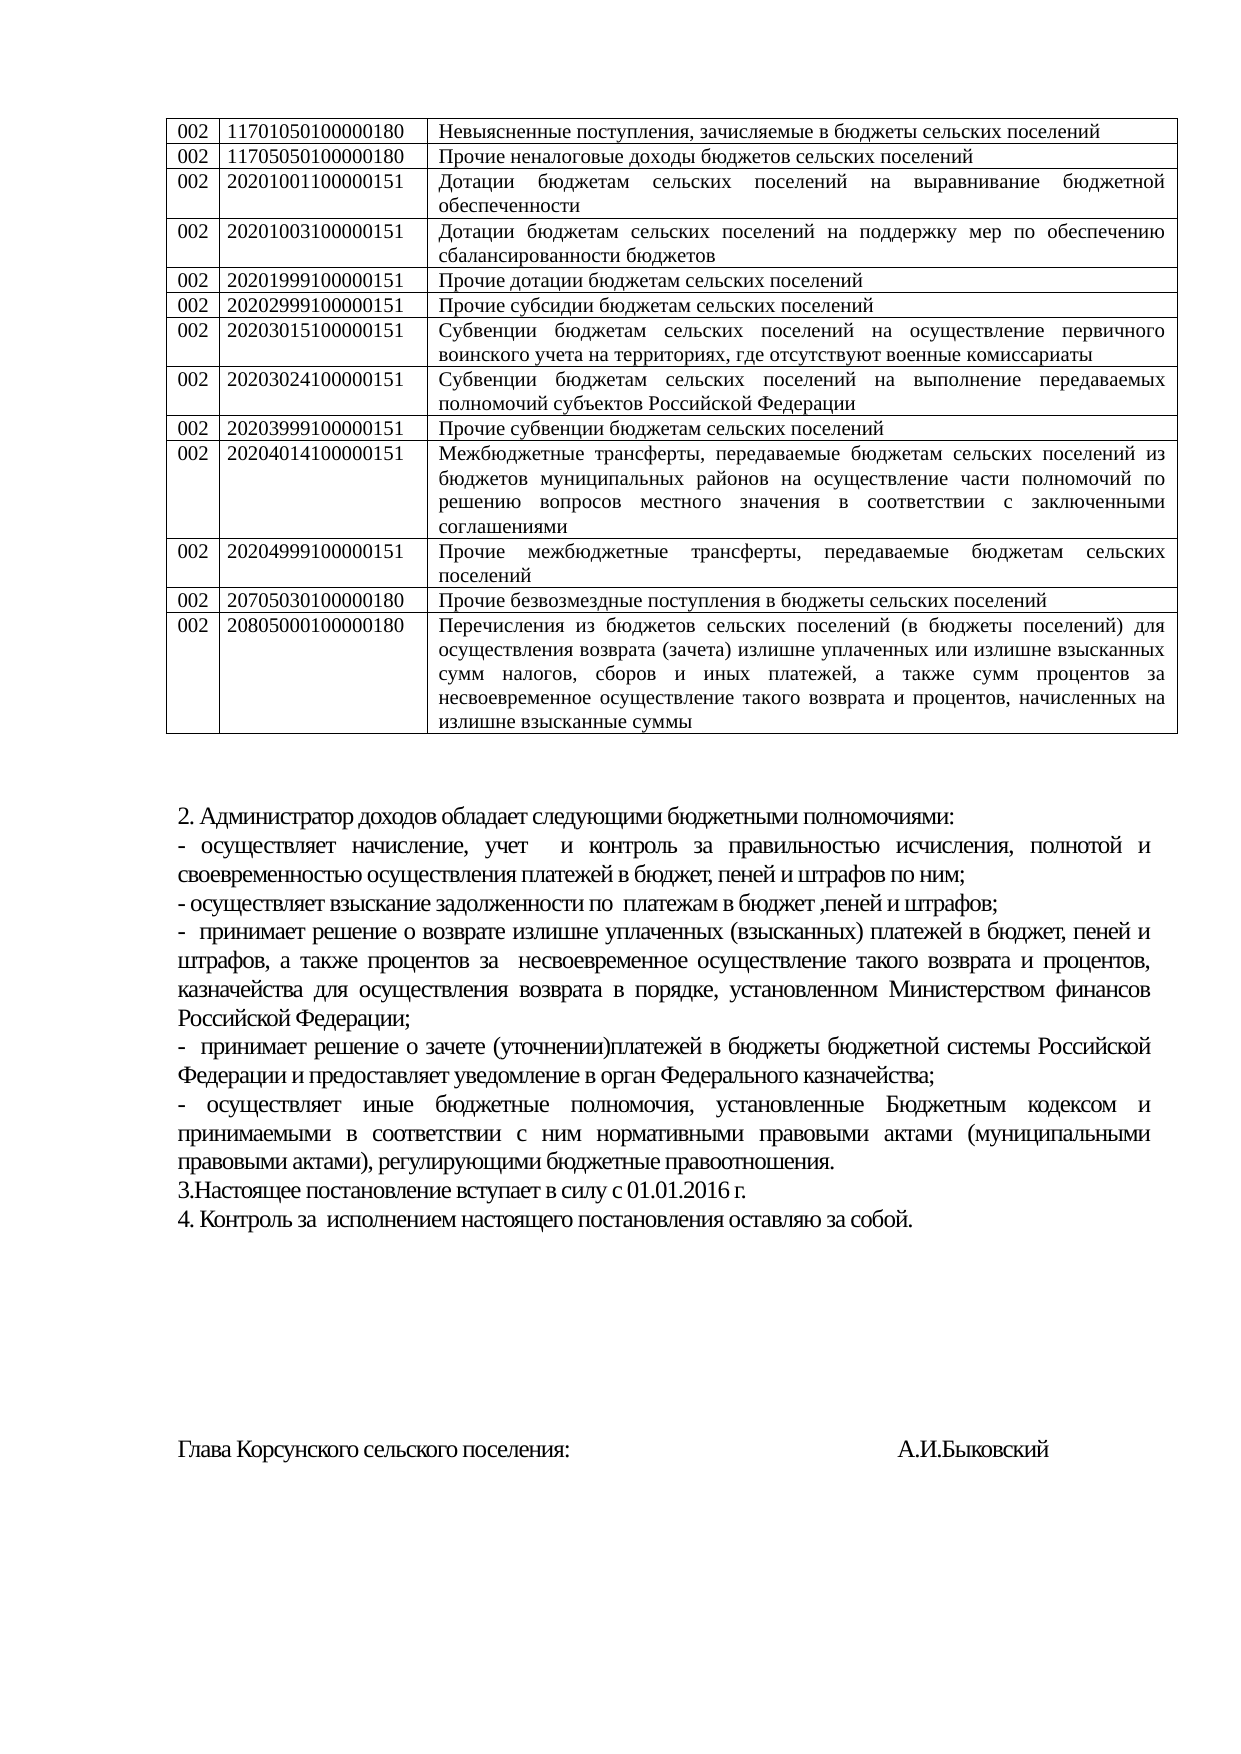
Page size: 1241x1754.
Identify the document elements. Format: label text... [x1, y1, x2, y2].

table_cell Прочие субвенции бюджетам сельских поселений [428, 416, 1177, 440]
table_cell 002 [167, 144, 219, 168]
table_cell 20203024100000151 [220, 367, 427, 415]
table_cell 20201003100000151 [220, 219, 427, 267]
table_cell Прочие субсидии бюджетам сельских поселений [428, 293, 1177, 317]
table_cell 002 [167, 416, 219, 440]
table_cell Дотации бюджетам сельских поселений на выравнивание бюджетной обеспеченности [428, 169, 1177, 217]
table_cell 11705050100000180 [220, 144, 427, 168]
table_cell 20201001100000151 [220, 169, 427, 217]
table_cell Субвенции бюджетам сельских поселений на осуществление первичного воинского учета на территориях, где отсутствуют военные комиссариаты [428, 318, 1177, 366]
table_cell 20201999100000151 [220, 268, 427, 292]
table_cell Прочие неналоговые доходы бюджетов сельских поселений [428, 144, 1177, 168]
text - принимает решение о зачете (уточнении)платежей в бюджеты бюджетной системы Российской Федерации и предоставляет уведомление в орган Федерального казначейства; [177, 1031, 1152, 1089]
text - осуществляет начисление, учет и контроль за правильностью исчисления, полнотой и своевременностью осуществления платежей в бюджет, пеней и штрафов по ним; [177, 830, 1152, 888]
table_cell Невыясненные поступления, зачисляемые в бюджеты сельских поселений [428, 119, 1177, 143]
table_cell 002 [167, 613, 219, 733]
table_cell 20204014100000151 [220, 441, 427, 538]
table_cell Дотации бюджетам сельских поселений на поддержку мер по обеспечению сбалансированности бюджетов [428, 219, 1177, 267]
table_cell 11701050100000180 [220, 119, 427, 143]
text - осуществляет иные бюджетные полномочия, установленные Бюджетным кодексом и принимаемыми в соответствии с ним нормативными правовыми актами (муниципальными правовыми актами), регулирующими бюджетные правоотношения. [177, 1089, 1152, 1175]
table_cell 20204999100000151 [220, 539, 427, 587]
table_cell 20805000100000180 [220, 613, 427, 733]
table_cell Прочие межбюджетные трансферты, передаваемые бюджетам сельских поселений [428, 539, 1177, 587]
table_cell Межбюджетные трансферты, передаваемые бюджетам сельских поселений из бюджетов муниципальных районов на осуществление части полномочий по решению вопросов местного значения в соответствии с заключенными соглашениями [428, 441, 1177, 538]
table_cell 002 [167, 268, 219, 292]
table_cell 002 [167, 367, 219, 415]
table_cell Прочие дотации бюджетам сельских поселений [428, 268, 1177, 292]
table_cell 002 [167, 219, 219, 267]
table_cell 20203015100000151 [220, 318, 427, 366]
text - осуществляет взыскание задолженности по платежам в бюджет ,пеней и штрафов; [177, 888, 1152, 916]
table_cell 002 [167, 169, 219, 217]
table_cell 002 [167, 119, 219, 143]
table_cell 002 [167, 588, 219, 612]
table_cell 002 [167, 293, 219, 317]
text 3.Настоящее постановление вступает в силу с 01.01.2016 г. [177, 1175, 1152, 1204]
table_cell 002 [167, 318, 219, 366]
table_cell Прочие безвозмездные поступления в бюджеты сельских поселений [428, 588, 1177, 612]
text - принимает решение о возврате излишне уплаченных (взысканных) платежей в бюджет, пеней и штрафов, а также процентов за несвоевременное осуществление такого возврата и процентов, казначейства для осуществления возврата в порядке, установленном Министерством финансов Российской Федерации; [177, 916, 1152, 1031]
table_cell 20202999100000151 [220, 293, 427, 317]
table_cell Перечисления из бюджетов сельских поселений (в бюджеты поселений) для осуществления возврата (зачета) излишне уплаченных или излишне взысканных сумм налогов, сборов и иных платежей, а также сумм процентов за несвоевременное осуществление такого возврата и процентов, начисленных на излишне взысканные суммы [428, 613, 1177, 733]
table_cell 002 [167, 539, 219, 587]
table_cell 20203999100000151 [220, 416, 427, 440]
text 4. Контроль за исполнением настоящего постановления оставляю за собой. [177, 1204, 1152, 1233]
text Глава Корсунского сельского поселения: А.И.Быковский [177, 1434, 1152, 1463]
table_cell 20705030100000180 [220, 588, 427, 612]
table_cell 002 [167, 441, 219, 538]
table_cell Субвенции бюджетам сельских поселений на выполнение передаваемых полномочий субъектов Российской Федерации [428, 367, 1177, 415]
text 2. Администратор доходов обладает следующими бюджетными полномочиями: [177, 801, 1152, 830]
